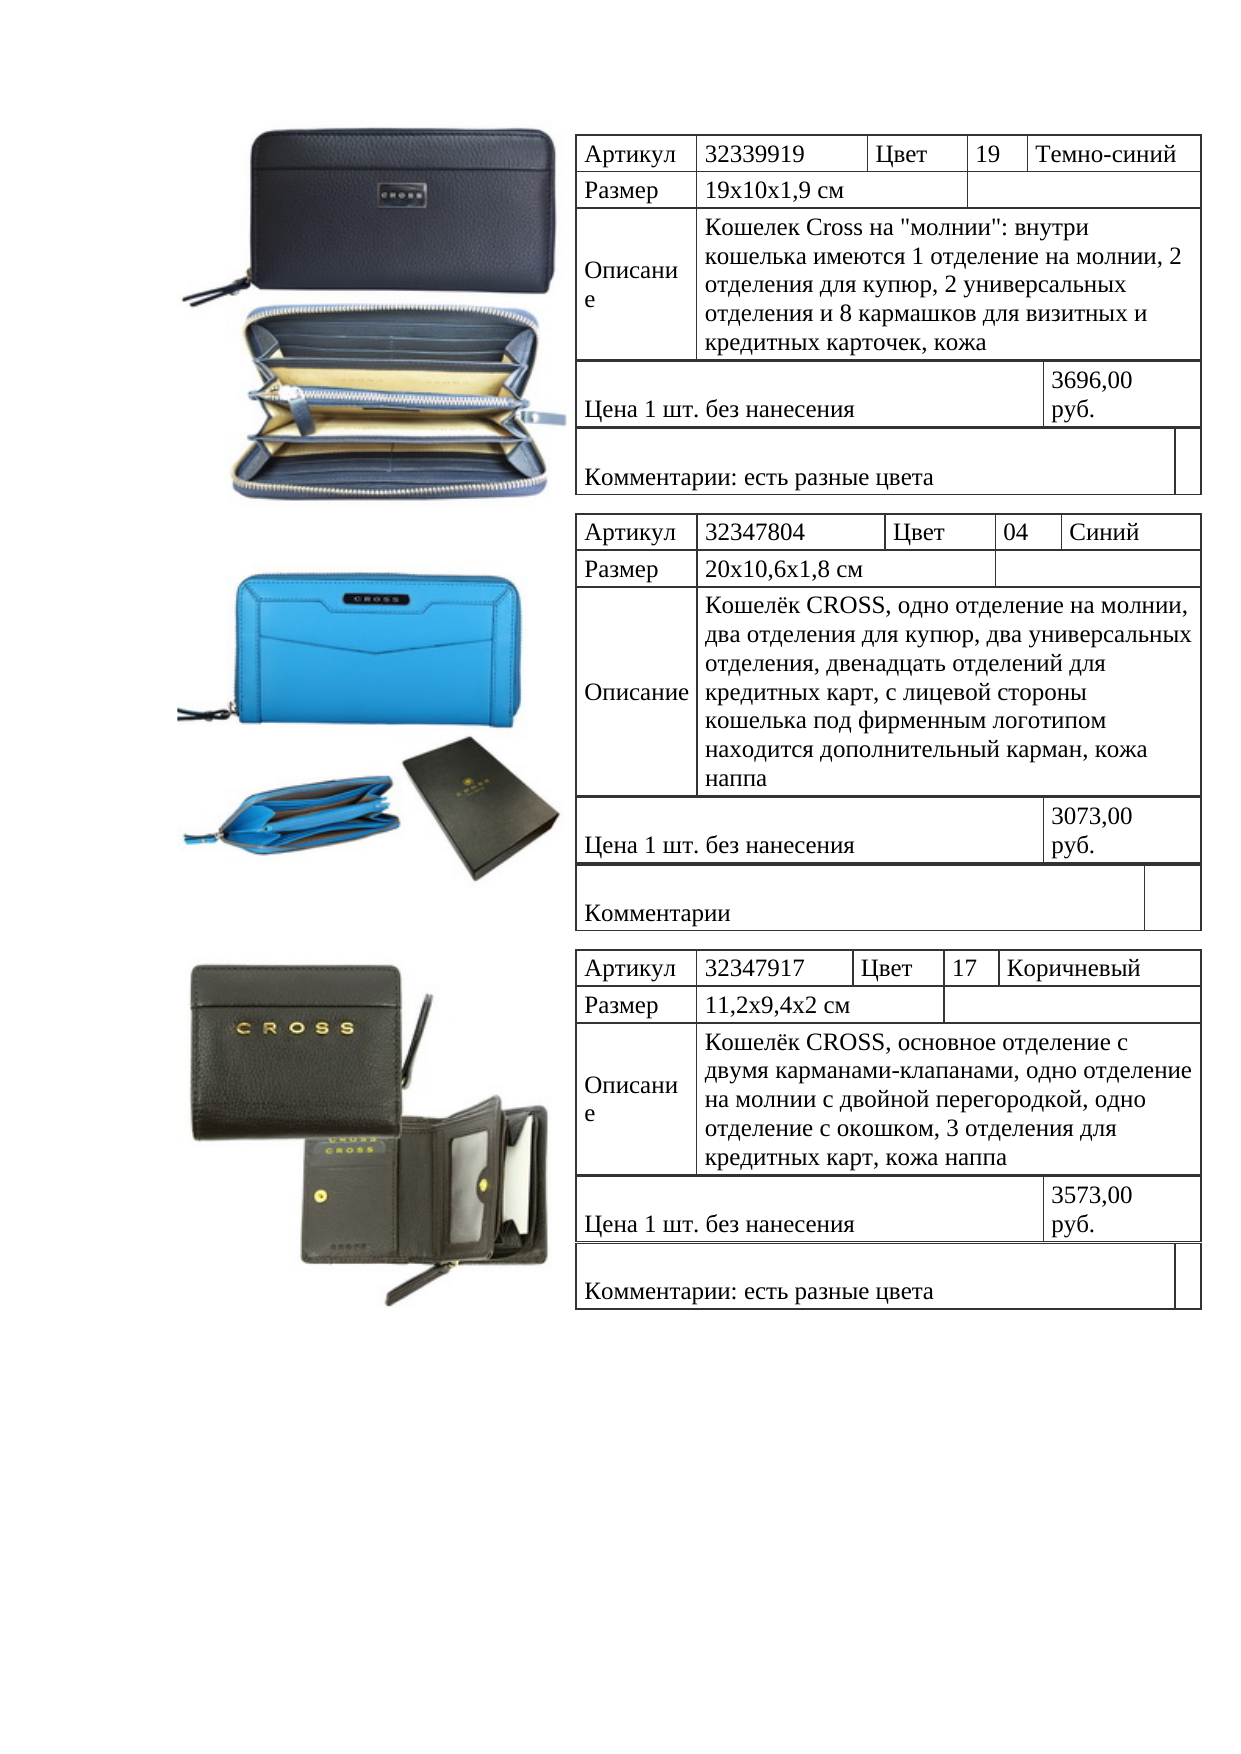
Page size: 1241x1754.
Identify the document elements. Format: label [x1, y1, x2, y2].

table_cell [176, 118, 574, 511]
table_cell [574, 933, 1208, 1326]
table_cell [574, 511, 1208, 933]
picture [177, 934, 568, 1325]
table_cell [574, 118, 1208, 511]
picture [177, 527, 568, 917]
table_cell [176, 511, 574, 933]
picture [177, 119, 568, 510]
table_cell [176, 933, 574, 1326]
